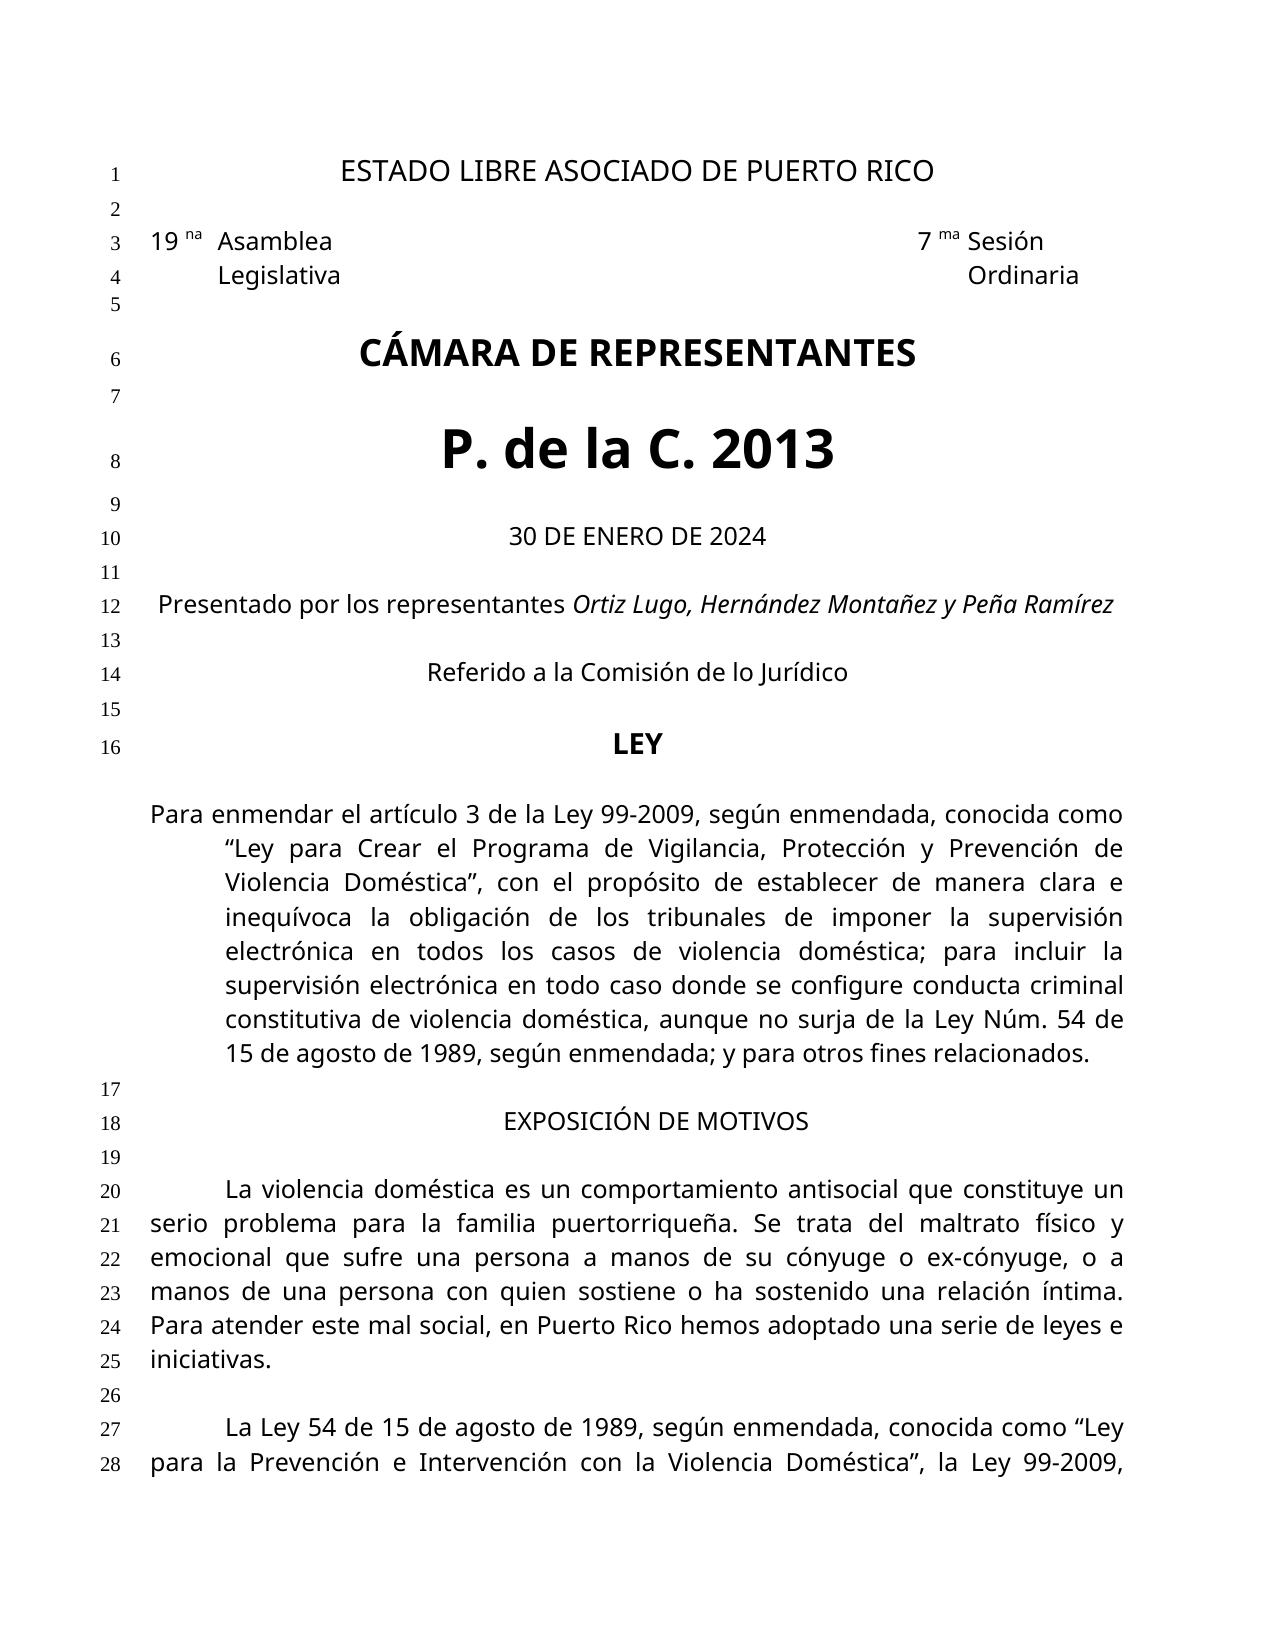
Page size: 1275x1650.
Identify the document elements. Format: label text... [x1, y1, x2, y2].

title Legislativa Ordinaria [150, 258, 1125, 292]
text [150, 1410, 1125, 1478]
text Presentado por los representantes Ortiz Lugo, Hernández Montañez y Peña Ramírez [150, 587, 1125, 621]
text EXPOSICIÓN DE MOTIVOS [150, 1103, 1125, 1138]
text 30 DE ENERO DE 2024 [150, 519, 1125, 553]
text CÁMARA DE REPRESENTANTES [150, 326, 1125, 377]
text ESTADO LIBRE ASOCIADO DE PUERTO RICO [150, 150, 1125, 190]
text La violencia doméstica es un comportamiento antisocial que constituye un serio problema para la familia puertorriqueña. Se trata del maltrato físico y emocional que sufre una persona a manos de su cónyuge o ex-cónyuge, o a manos de una persona con quien sostiene o ha sostenido una relación íntima. Para atender este mal social, en Puerto Rico hemos adoptado una serie de leyes e iniciativas. [150, 1172, 1125, 1376]
text LEY [150, 723, 1125, 763]
title 19 na Asamblea 7 ma Sesión [150, 224, 1125, 258]
text Para enmendar el artículo 3 de la Ley 99-2009, según enmendada, conocida como “Ley para Crear el Programa de Vigilancia, Protección y Prevención de Violencia Doméstica”, con el propósito de establecer de manera clara e inequívoca la obligación de los tribunales de imponer la supervisión electrónica en todos los casos de violencia doméstica; para incluir la supervisión electrónica en todo caso donde se configure conducta criminal constitutiva de violencia doméstica, aunque no surja de la Ley Núm. 54 de 15 de agosto de 1989, según enmendada; y para otros fines relacionados. [150, 797, 1125, 1069]
text P. de la C. 2013 [150, 411, 1125, 485]
text Referido a la Comisión de lo Jurídico [150, 655, 1125, 689]
